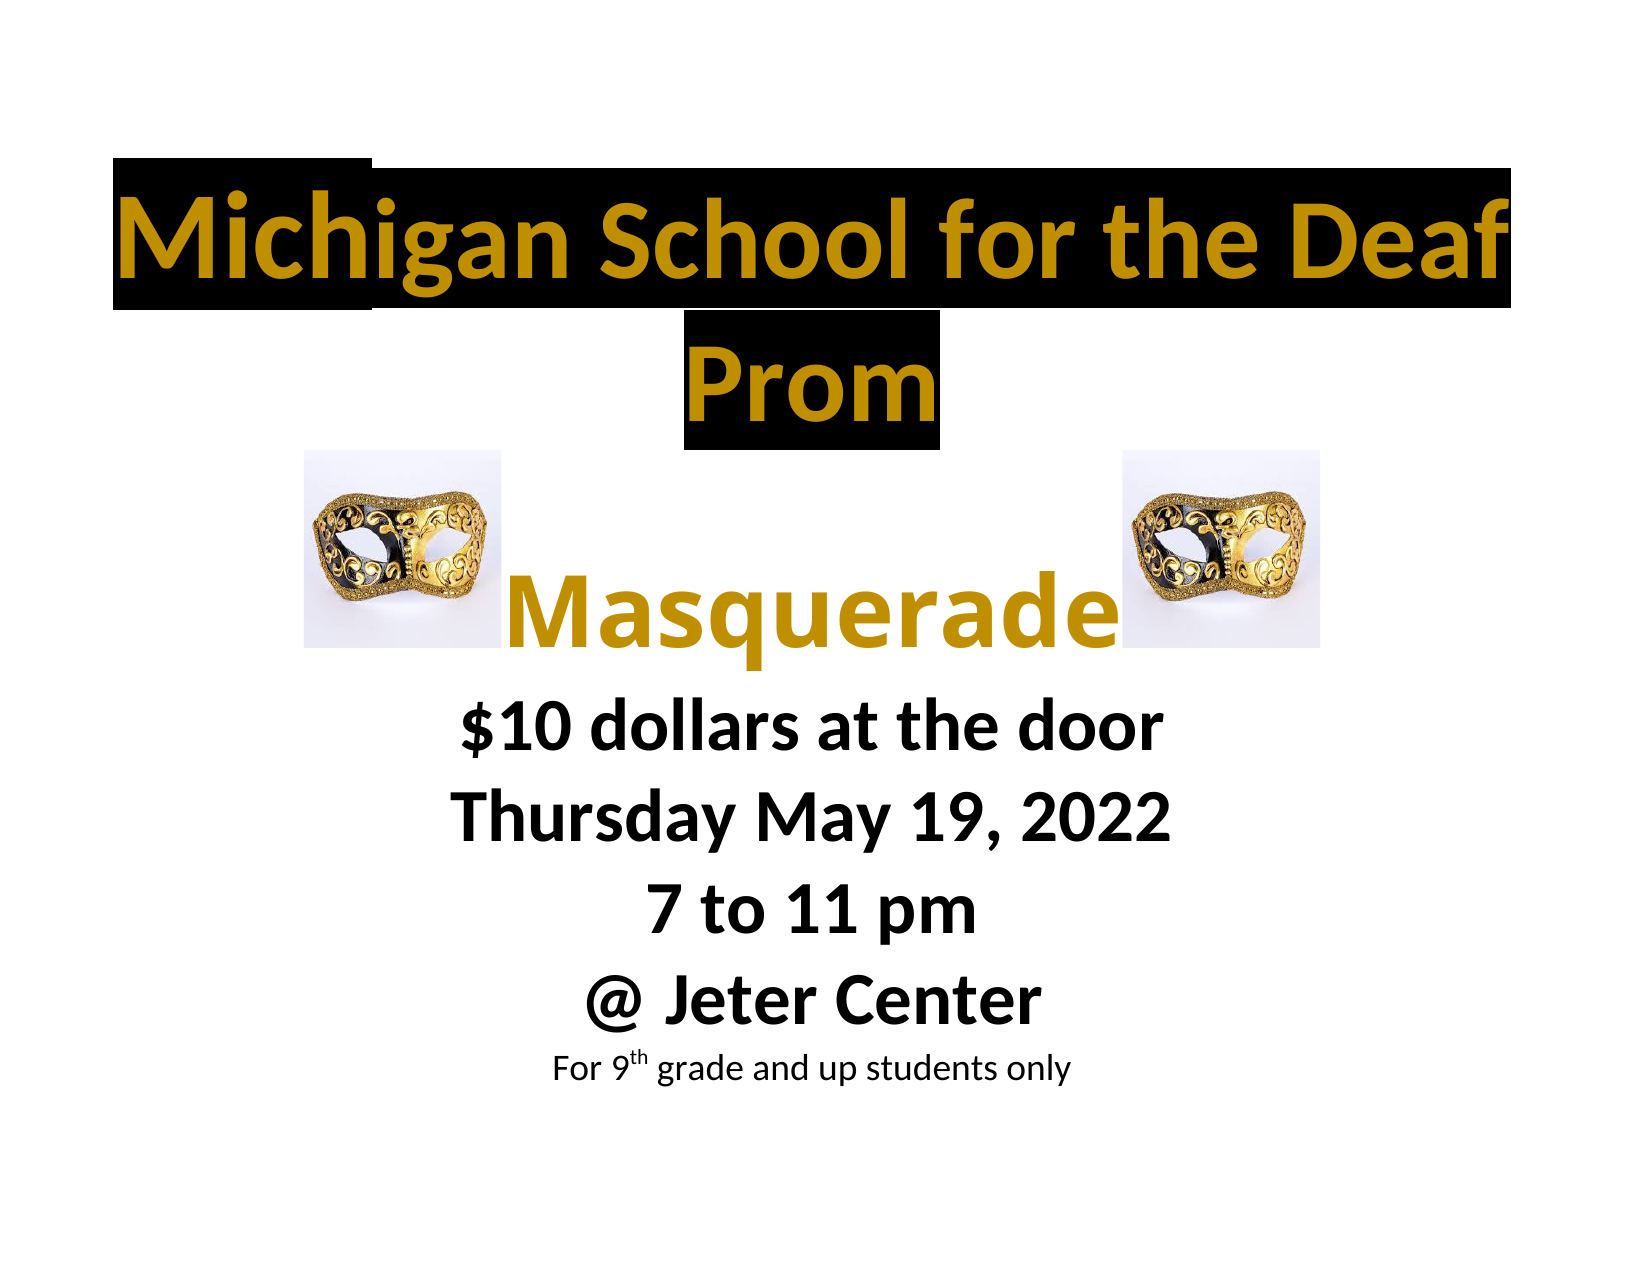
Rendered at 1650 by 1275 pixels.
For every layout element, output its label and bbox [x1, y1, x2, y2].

picture [303, 450, 502, 648]
picture [1122, 450, 1321, 648]
